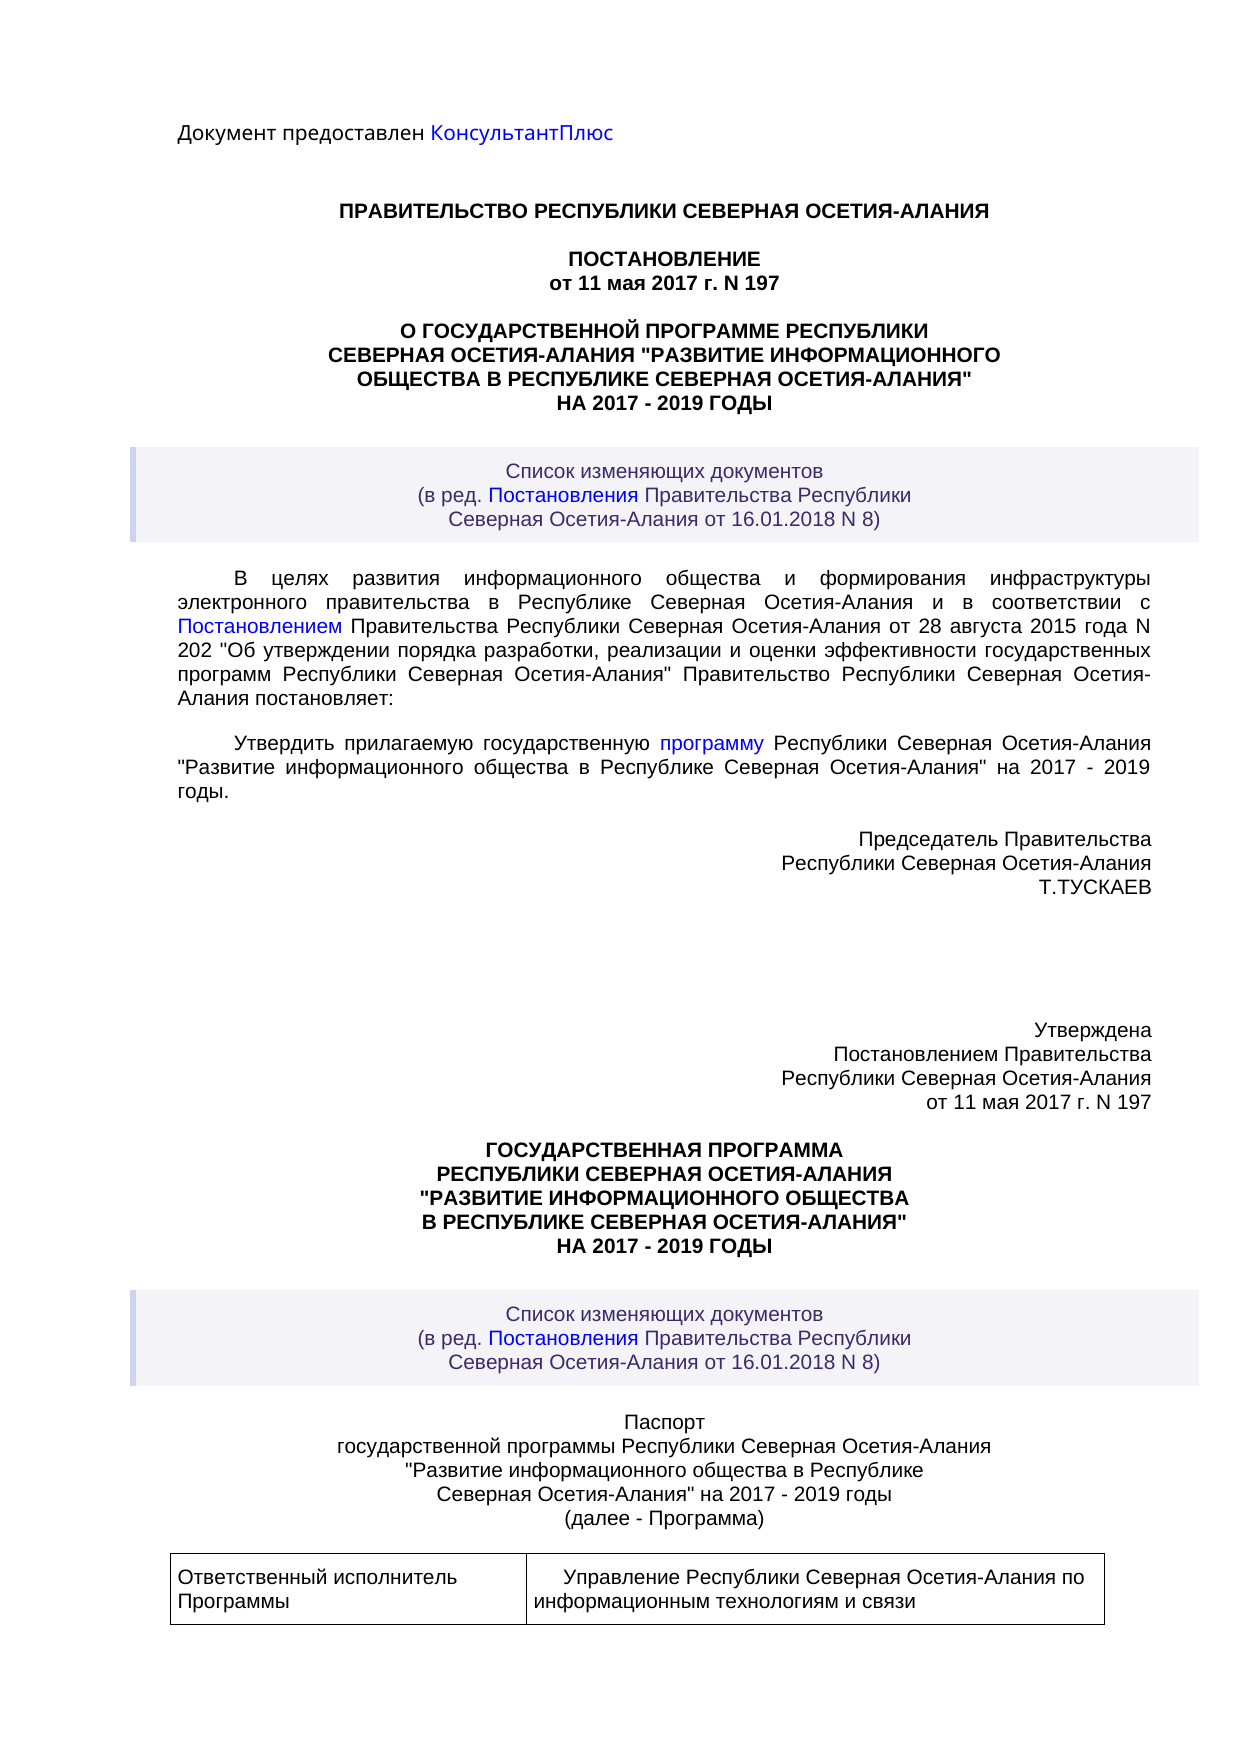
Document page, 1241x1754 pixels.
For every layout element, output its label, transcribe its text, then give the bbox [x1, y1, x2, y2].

table_header Список изменяющих документов (в ред. Постановления Правительства Республики Северная Осетия-Алания от 16.01.2018 N 8) [136, 447, 1193, 542]
text Республики Северная Осетия-Алания [177, 1066, 1152, 1090]
text Республики Северная Осетия-Алания [177, 851, 1152, 874]
table_header Ответственный исполнитель Программы [171, 1554, 526, 1623]
text (далее - Программа) [177, 1505, 1152, 1529]
title ПОСТАНОВЛЕНИЕ [177, 247, 1152, 271]
text Т.ТУСКАЕВ [177, 874, 1152, 898]
text "Развитие информационного общества в Республике [177, 1457, 1152, 1481]
title от 11 мая 2017 г. N 197 [177, 271, 1152, 295]
text от 11 мая 2017 г. N 197 [177, 1090, 1152, 1114]
title РЕСПУБЛИКИ СЕВЕРНАЯ ОСЕТИЯ-АЛАНИЯ [177, 1162, 1152, 1186]
table_header Управление Республики Северная Осетия-Алания по информационным технологиям и связи [527, 1554, 1104, 1623]
title ПРАВИТЕЛЬСТВО РЕСПУБЛИКИ СЕВЕРНАЯ ОСЕТИЯ-АЛАНИЯ [177, 199, 1152, 223]
title НА 2017 - 2019 ГОДЫ [177, 1234, 1152, 1258]
title ОБЩЕСТВА В РЕСПУБЛИКЕ СЕВЕРНАЯ ОСЕТИЯ-АЛАНИЯ" [177, 367, 1152, 391]
text Утвердить прилагаемую государственную программу Республики Северная Осетия-Алания "Развитие информационного общества в Республике Северная Осетия-Алания" на 2017 - 2019 годы. [177, 731, 1152, 803]
text Утверждена [177, 1018, 1152, 1042]
text государственной программы Республики Северная Осетия-Алания [177, 1433, 1152, 1457]
text Северная Осетия-Алания" на 2017 - 2019 годы [177, 1481, 1152, 1505]
title СЕВЕРНАЯ ОСЕТИЯ-АЛАНИЯ "РАЗВИТИЕ ИНФОРМАЦИОННОГО [177, 343, 1152, 367]
title "РАЗВИТИЕ ИНФОРМАЦИОННОГО ОБЩЕСТВА [177, 1186, 1152, 1210]
title О ГОСУДАРСТВЕННОЙ ПРОГРАММЕ РЕСПУБЛИКИ [177, 319, 1152, 343]
title В РЕСПУБЛИКЕ СЕВЕРНАЯ ОСЕТИЯ-АЛАНИЯ" [177, 1210, 1152, 1234]
text В целях развития информационного общества и формирования инфраструктуры электронного правительства в Республике Северная Осетия-Алания и в соответствии с Постановлением Правительства Республики Северная Осетия-Алания от 28 августа 2015 года N 202 "Об утверждении порядка разработки, реализации и оценки эффективности государственных программ Республики Северная Осетия-Алания" Правительство Республики Северная Осетия-Алания постановляет: [177, 566, 1152, 710]
title ГОСУДАРСТВЕННАЯ ПРОГРАММА [177, 1138, 1152, 1162]
text Председатель Правительства [177, 827, 1152, 851]
title Документ предоставлен КонсультантПлюс [177, 118, 1152, 175]
table_header Список изменяющих документов (в ред. Постановления Правительства Республики Северная Осетия-Алания от 16.01.2018 N 8) [136, 1290, 1193, 1386]
text Паспорт [177, 1409, 1152, 1433]
title НА 2017 - 2019 ГОДЫ [177, 391, 1152, 414]
text Постановлением Правительства [177, 1042, 1152, 1066]
